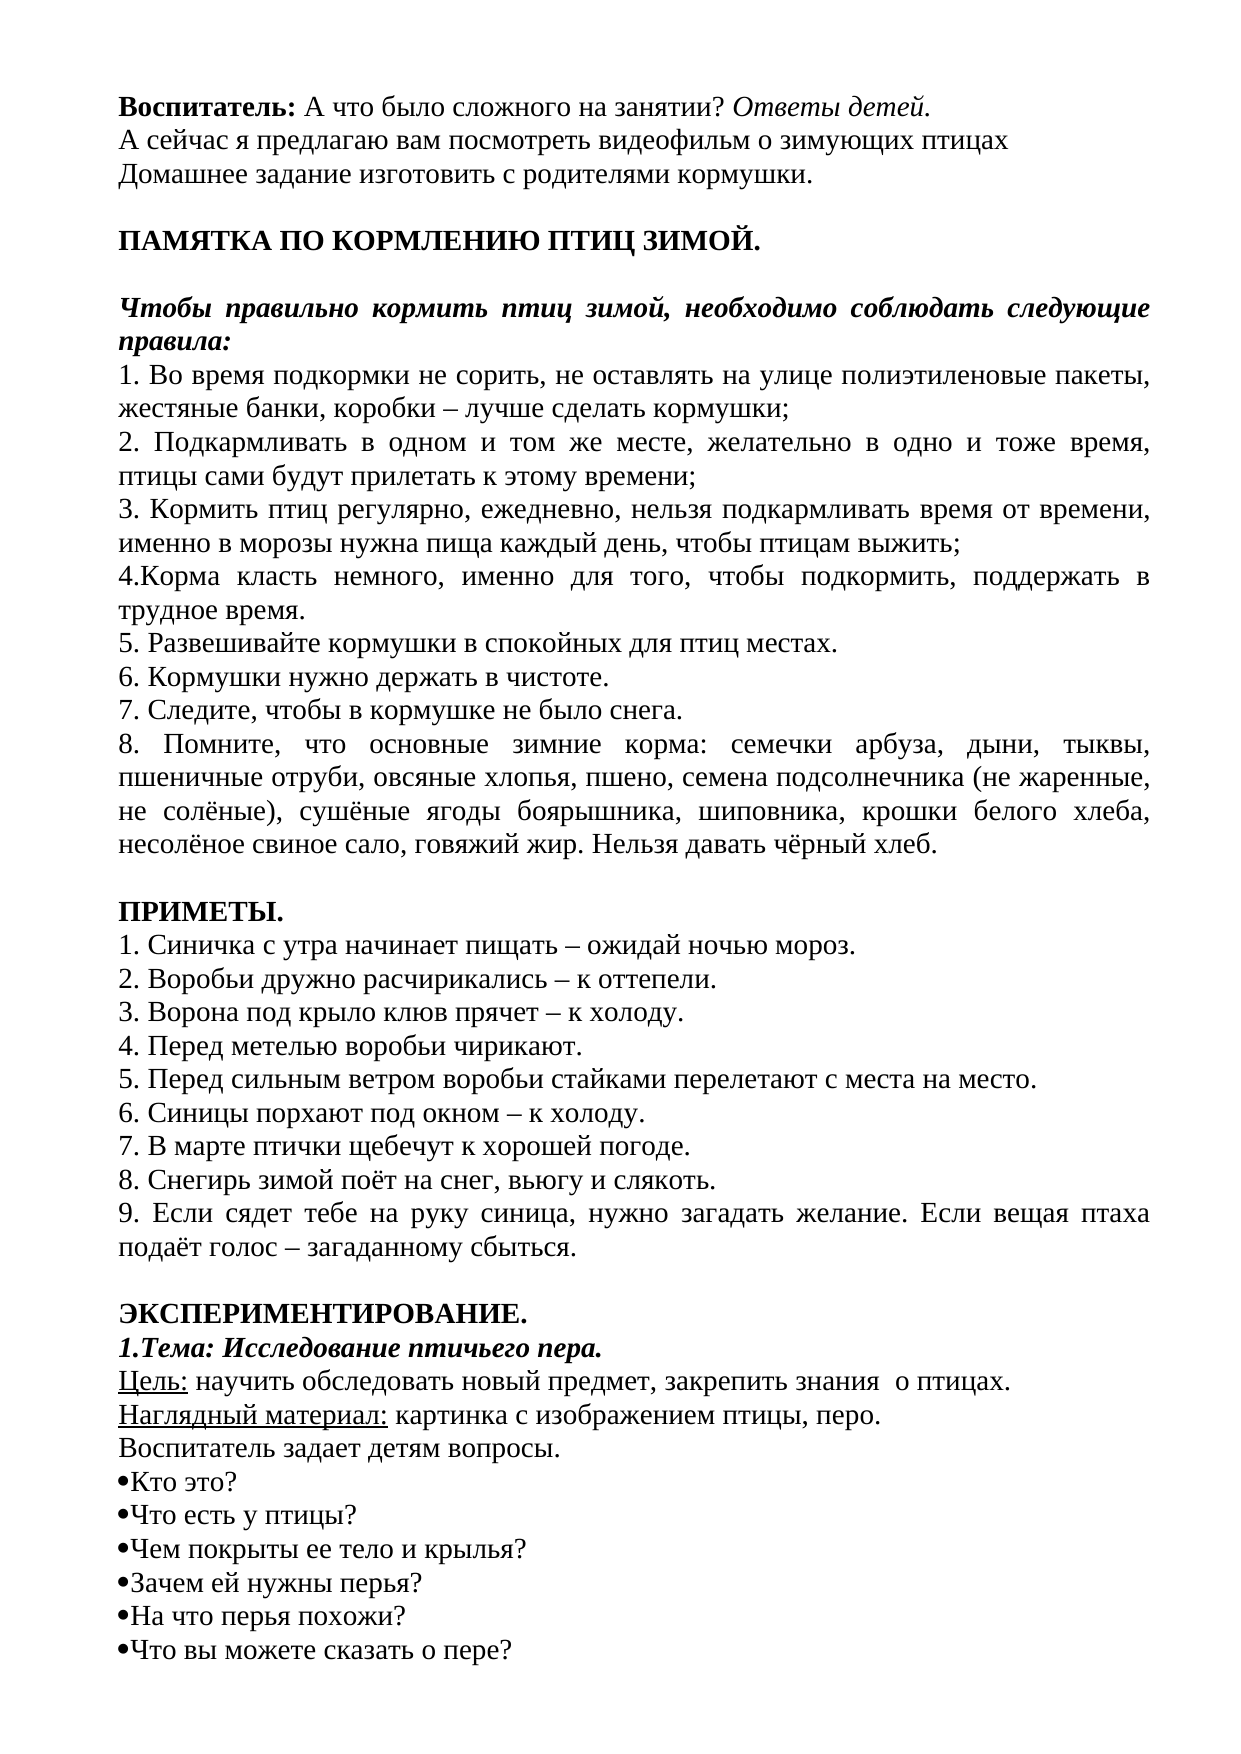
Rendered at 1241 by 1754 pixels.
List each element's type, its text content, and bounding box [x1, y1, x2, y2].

text 3. Кормить птиц регулярно, ежедневно, нельзя подкармливать время от времени, именно в морозы нужна пища каждый день, чтобы птицам выжить; [118, 491, 1152, 558]
text 6. Синицы порхают под окном – к холоду. [118, 1095, 1152, 1128]
text 1. Во время подкормки не сорить, не оставлять на улице полиэтиленовые пакеты, жестяные банки, коробки – лучше сделать кормушки; [118, 357, 1152, 424]
text Наглядный материал: картинка с изображением птицы, перо. [118, 1397, 1152, 1430]
text 4. Перед метелью воробьи чирикают. [118, 1028, 1152, 1061]
text А сейчас я предлагаю вам посмотреть видеофильм о зимующих птицах [118, 122, 1152, 156]
text 5. Перед сильным ветром воробьи стайками перелетают с места на место. [118, 1061, 1152, 1095]
text Что есть у птицы? [118, 1497, 1152, 1531]
text ЭКСПЕРИМЕНТИРОВАНИЕ. [118, 1296, 1152, 1330]
text 7. Следите, чтобы в кормушке не было снега. [118, 692, 1152, 726]
text 2. Подкармливать в одном и том же месте, желательно в одно и тоже время, птицы сами будут прилетать к этому времени; [118, 424, 1152, 491]
text На что перья похожи? [118, 1598, 1152, 1632]
text Цель: научить обследовать новый предмет, закрепить знания о птицах. [118, 1363, 1152, 1397]
text 8. Помните, что основные зимние корма: семечки арбуза, дыни, тыквы, пшеничные отруби, овсяные хлопья, пшено, семена подсолнечника (не жаренные, не солёные), сушёные ягоды боярышника, шиповника, крошки белого хлеба, несолёное свиное сало, говяжий жир. Нельзя давать чёрный хлеб. [118, 726, 1152, 860]
text Воспитатель задает детям вопросы. [118, 1430, 1152, 1464]
text 6. Кормушки нужно держать в чистоте. [118, 659, 1152, 692]
text 5. Развешивайте кормушки в спокойных для птиц местах. [118, 625, 1152, 659]
text 1. Синичка с утра начинает пищать – ожидай ночью мороз. [118, 927, 1152, 961]
text Зачем ей нужны перья? [118, 1565, 1152, 1598]
text 2. Воробьи дружно расчирикались – к оттепели. [118, 961, 1152, 994]
text Воспитатель: А что было сложного на занятии? Ответы детей. [118, 89, 1152, 122]
text Чтобы правильно кормить птиц зимой, необходимо соблюдать следующие правила: [118, 290, 1152, 357]
text 1.Тема: Исследование птичьего пера. [118, 1330, 1152, 1363]
text Чем покрыты ее тело и крылья? [118, 1531, 1152, 1565]
text Что вы можете сказать о пере? [118, 1632, 1152, 1666]
text ПАМЯТКА ПО КОРМЛЕНИЮ ПТИЦ ЗИМОЙ. [118, 223, 1152, 256]
text 9. Если сядет тебе на руку синица, нужно загадать желание. Если вещая птаха подаёт голос – загаданному сбыться. [118, 1196, 1152, 1263]
text Кто это? [118, 1464, 1152, 1497]
text 7. В марте птички щебечут к хорошей погоде. [118, 1128, 1152, 1162]
text 4.Корма класть немного, именно для того, чтобы подкормить, поддержать в трудное время. [118, 558, 1152, 625]
text 8. Снегирь зимой поёт на снег, вьюгу и слякоть. [118, 1162, 1152, 1196]
text ПРИМЕТЫ. [118, 894, 1152, 927]
text 3. Ворона под крыло клюв прячет – к холоду. [118, 994, 1152, 1028]
text Домашнее задание изготовить с родителями кормушки. [118, 156, 1152, 189]
